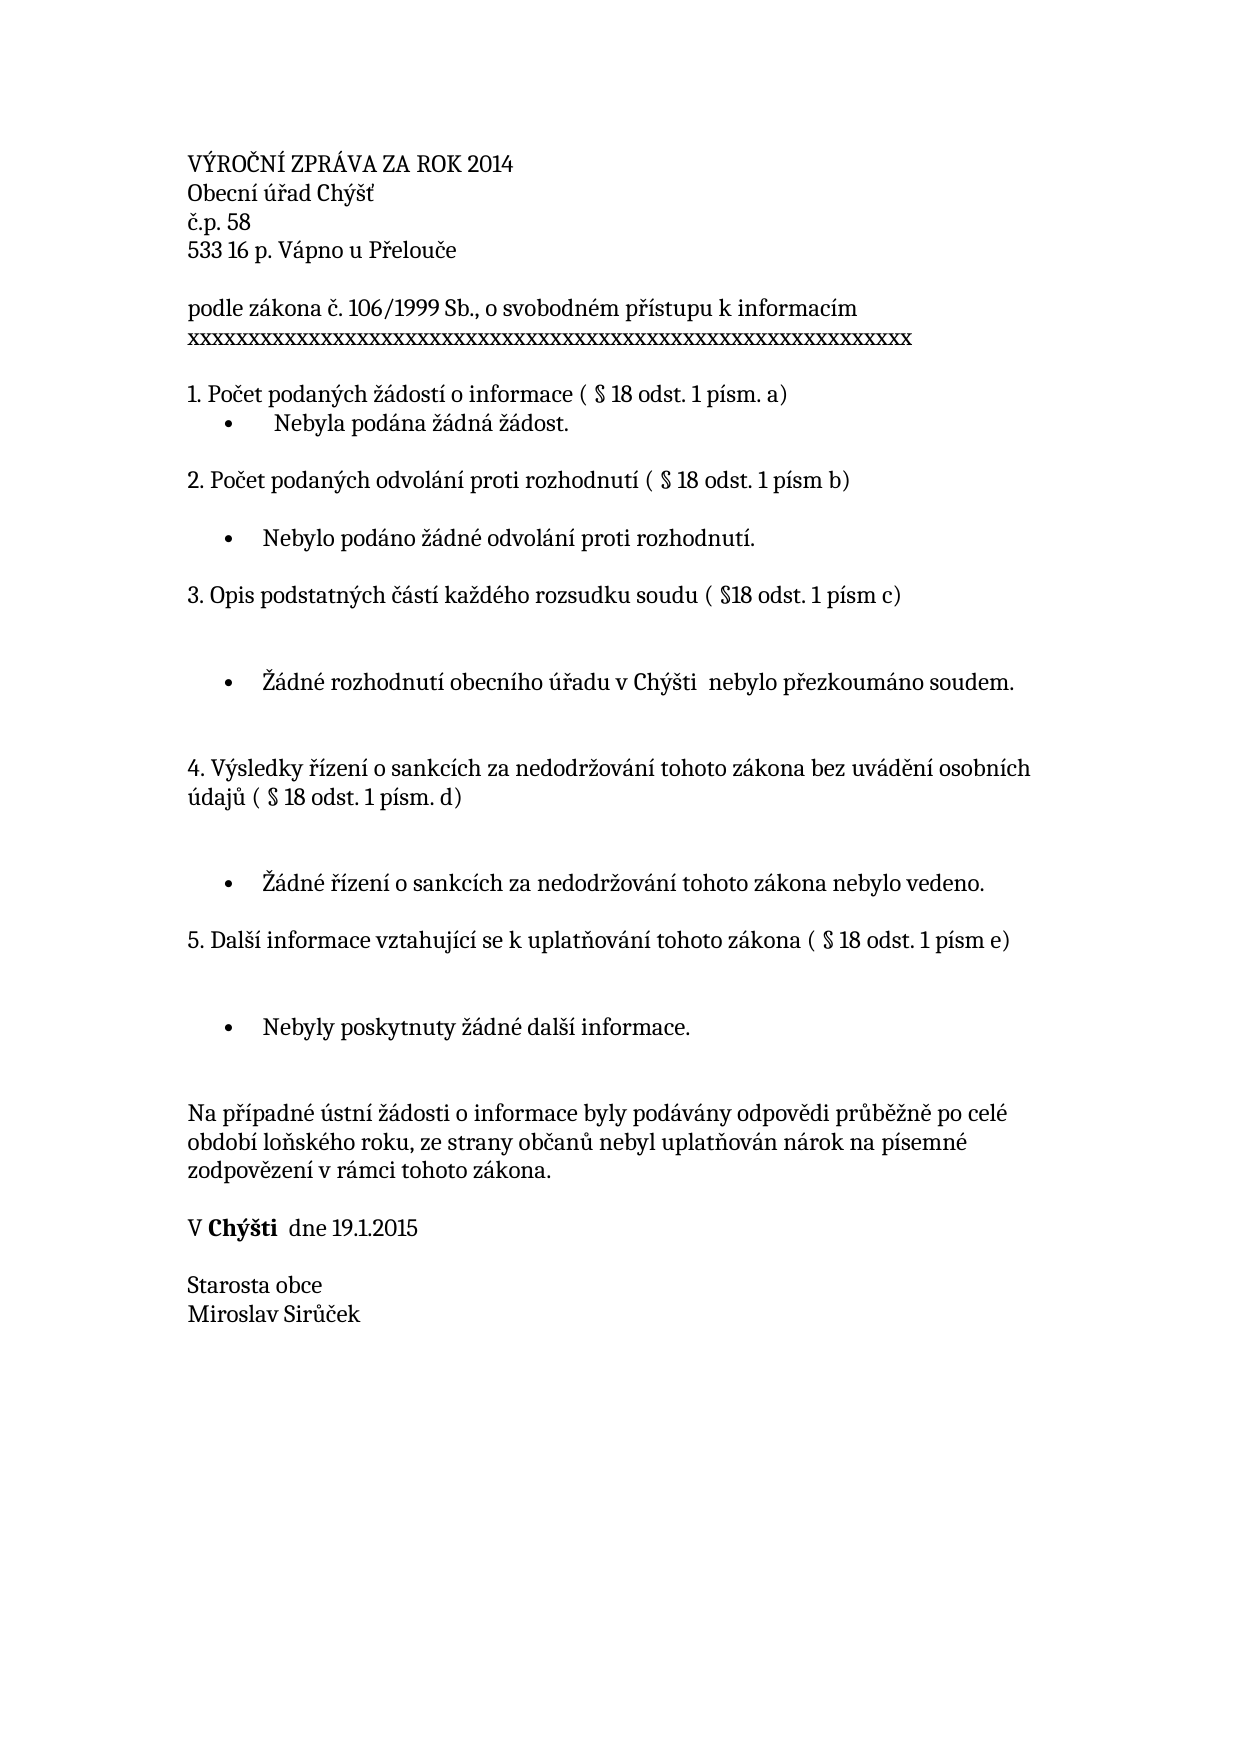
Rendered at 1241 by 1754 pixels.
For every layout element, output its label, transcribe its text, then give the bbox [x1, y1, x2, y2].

text 5. Další informace vztahující se k uplatňování tohoto zákona ( § 18 odst. 1 písm e) [187, 897, 1053, 955]
list Nebyly poskytnuty žádné další informace. [225, 1012, 1053, 1041]
text 3. Opis podstatných částí každého rozsudku soudu ( §18 odst. 1 písm c) [187, 552, 1053, 610]
list Nebylo podáno žádné odvolání proti rozhodnutí. [225, 524, 1053, 552]
text Na případné ústní žádosti o informace byly podávány odpovědi průběžně po celé období loňského roku, ze strany občanů nebyl uplatňován nárok na písemné zodpovězení v rámci tohoto zákona. V Chýšti dne 19.1.2015 Starosta obce [187, 1041, 1053, 1300]
list Žádné řízení o sankcích za nedodržování tohoto zákona nebylo vedeno. [225, 869, 1053, 897]
text 2. Počet podaných odvolání proti rozhodnutí ( § 18 odst. 1 písm b) [187, 437, 1053, 495]
text Obecní úřad Chýšť [187, 179, 1053, 207]
text Miroslav Sirůček [187, 1300, 1053, 1329]
list Nebyla podána žádná žádost. [225, 409, 1053, 437]
list Žádné rozhodnutí obecního úřadu v Chýšti nebylo přezkoumáno soudem. [225, 667, 1053, 696]
text č.p. 58 533 16 p. Vápno u Přelouče podle zákona č. 106/1999 Sb., o svobodném přístupu k informacím xxxxxxxxxxxxxxxxxxxxxxxxxxxxxxxxxxxxxxxxxxxxxxxxxxxxxxxxxxxx 1. Počet podaných žádostí o informace ( § 18 odst. 1 písm. a) [187, 207, 1053, 409]
text VÝROČNÍ ZPRÁVA ZA ROK 2014 [187, 150, 1053, 179]
text 4. Výsledky řízení o sankcích za nedodržování tohoto zákona bez uvádění osobních údajů ( § 18 odst. 1 písm. d) [187, 725, 1053, 811]
